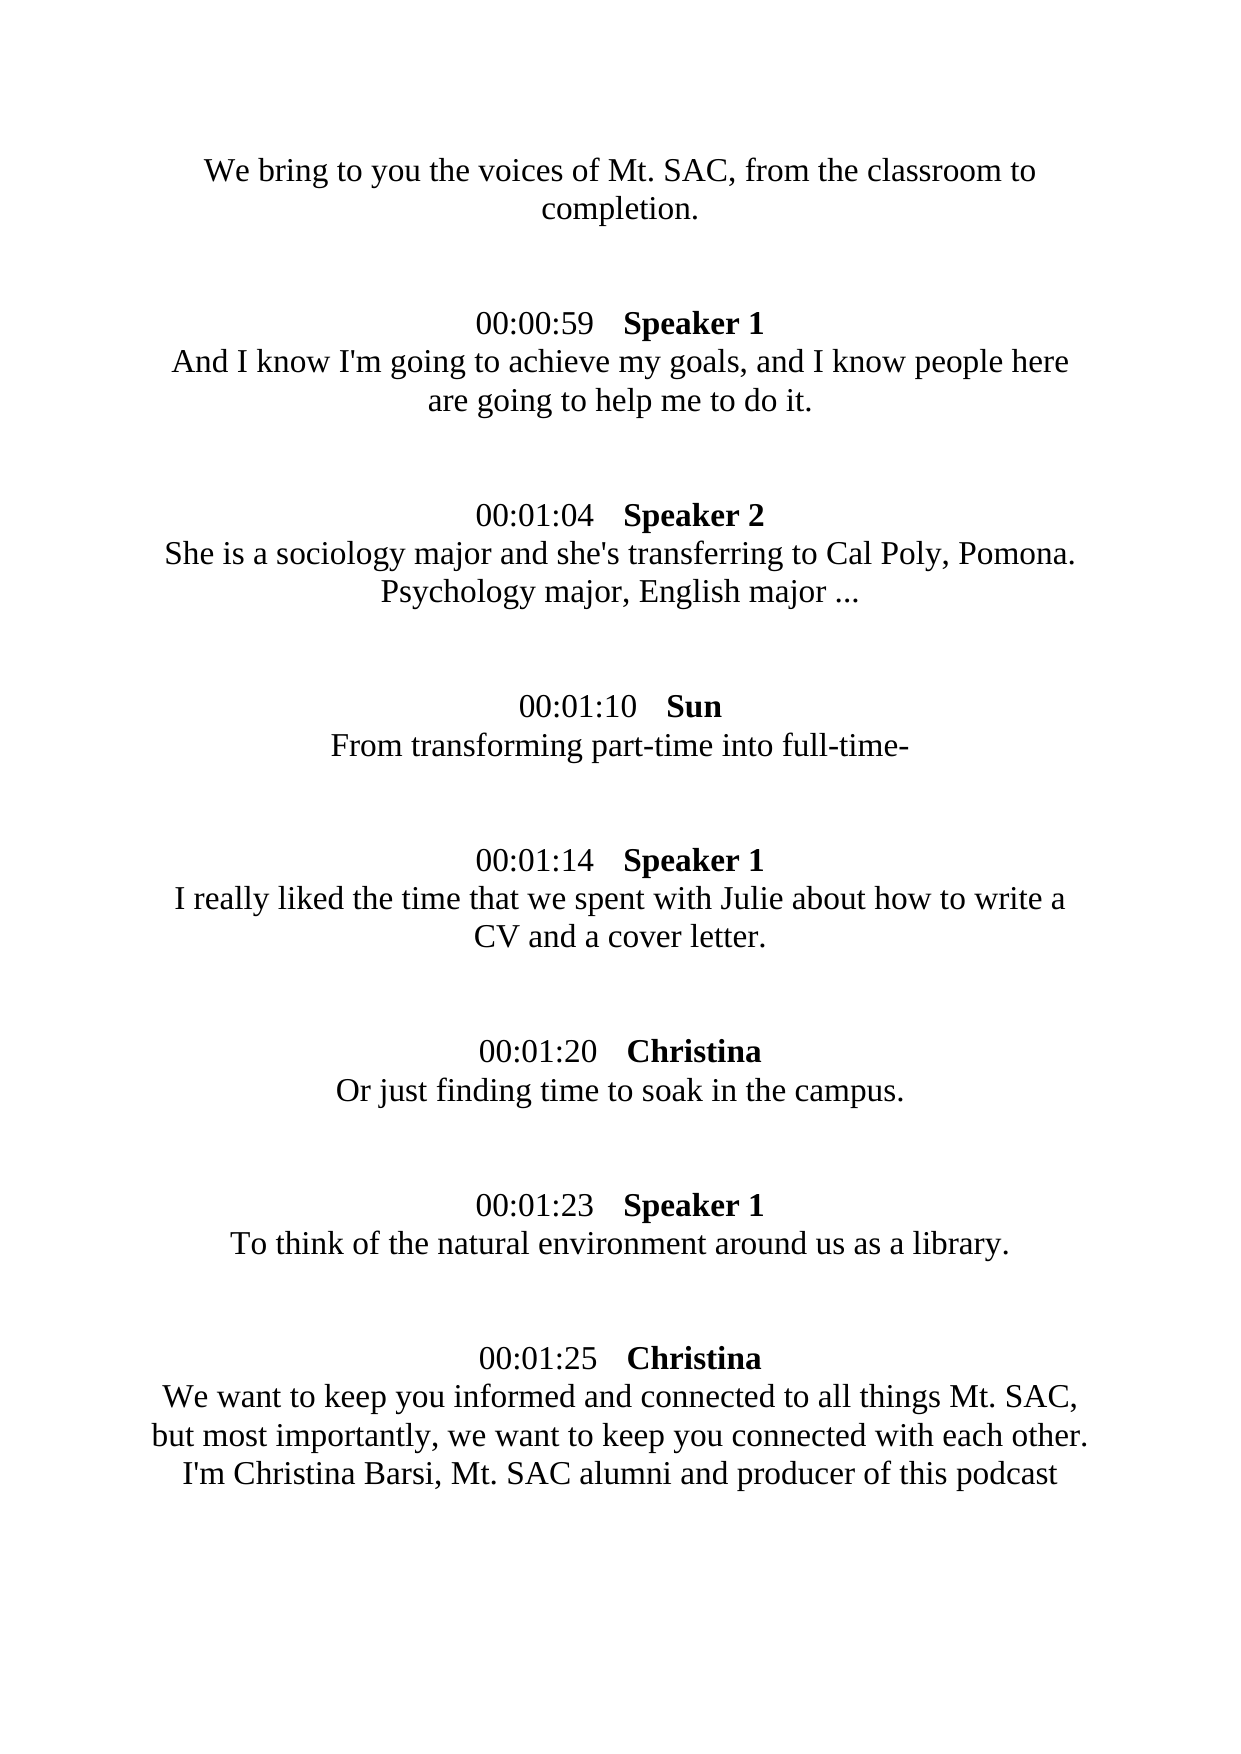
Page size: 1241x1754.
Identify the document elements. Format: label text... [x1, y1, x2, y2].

subtitle I really liked the time that we spent with Julie about how to write a CV and a cover letter. [150, 878, 1090, 993]
subtitle She is a sociology major and she's transferring to Cal Poly, Pomona. Psychology major, English major ... [150, 533, 1090, 648]
subtitle 00:01:14 Speaker 1 [150, 840, 1090, 878]
subtitle 00:00:59 Speaker 1 [150, 303, 1090, 342]
subtitle We bring to you the voices of Mt. SAC, from the classroom to completion. [150, 150, 1090, 265]
subtitle And I know I'm going to achieve my goals, and I know people here are going to help me to do it. [150, 342, 1090, 457]
subtitle To think of the natural environment around us as a library. [150, 1223, 1090, 1300]
subtitle 00:01:25 Christina [150, 1338, 1090, 1377]
subtitle 00:01:20 Christina [150, 1032, 1090, 1070]
subtitle 00:01:04 Speaker 2 [150, 495, 1090, 533]
subtitle 00:01:23 Speaker 1 [150, 1185, 1090, 1223]
subtitle 00:01:10 Sun [150, 687, 1090, 725]
subtitle We want to keep you informed and connected to all things Mt. SAC, but most importantly, we want to keep you connected with each other. I'm Christina Barsi, Mt. SAC alumni and producer of this podcast [150, 1377, 1090, 1530]
subtitle From transforming part-time into full-time- [150, 725, 1090, 802]
subtitle Or just finding time to soak in the campus. [150, 1070, 1090, 1147]
